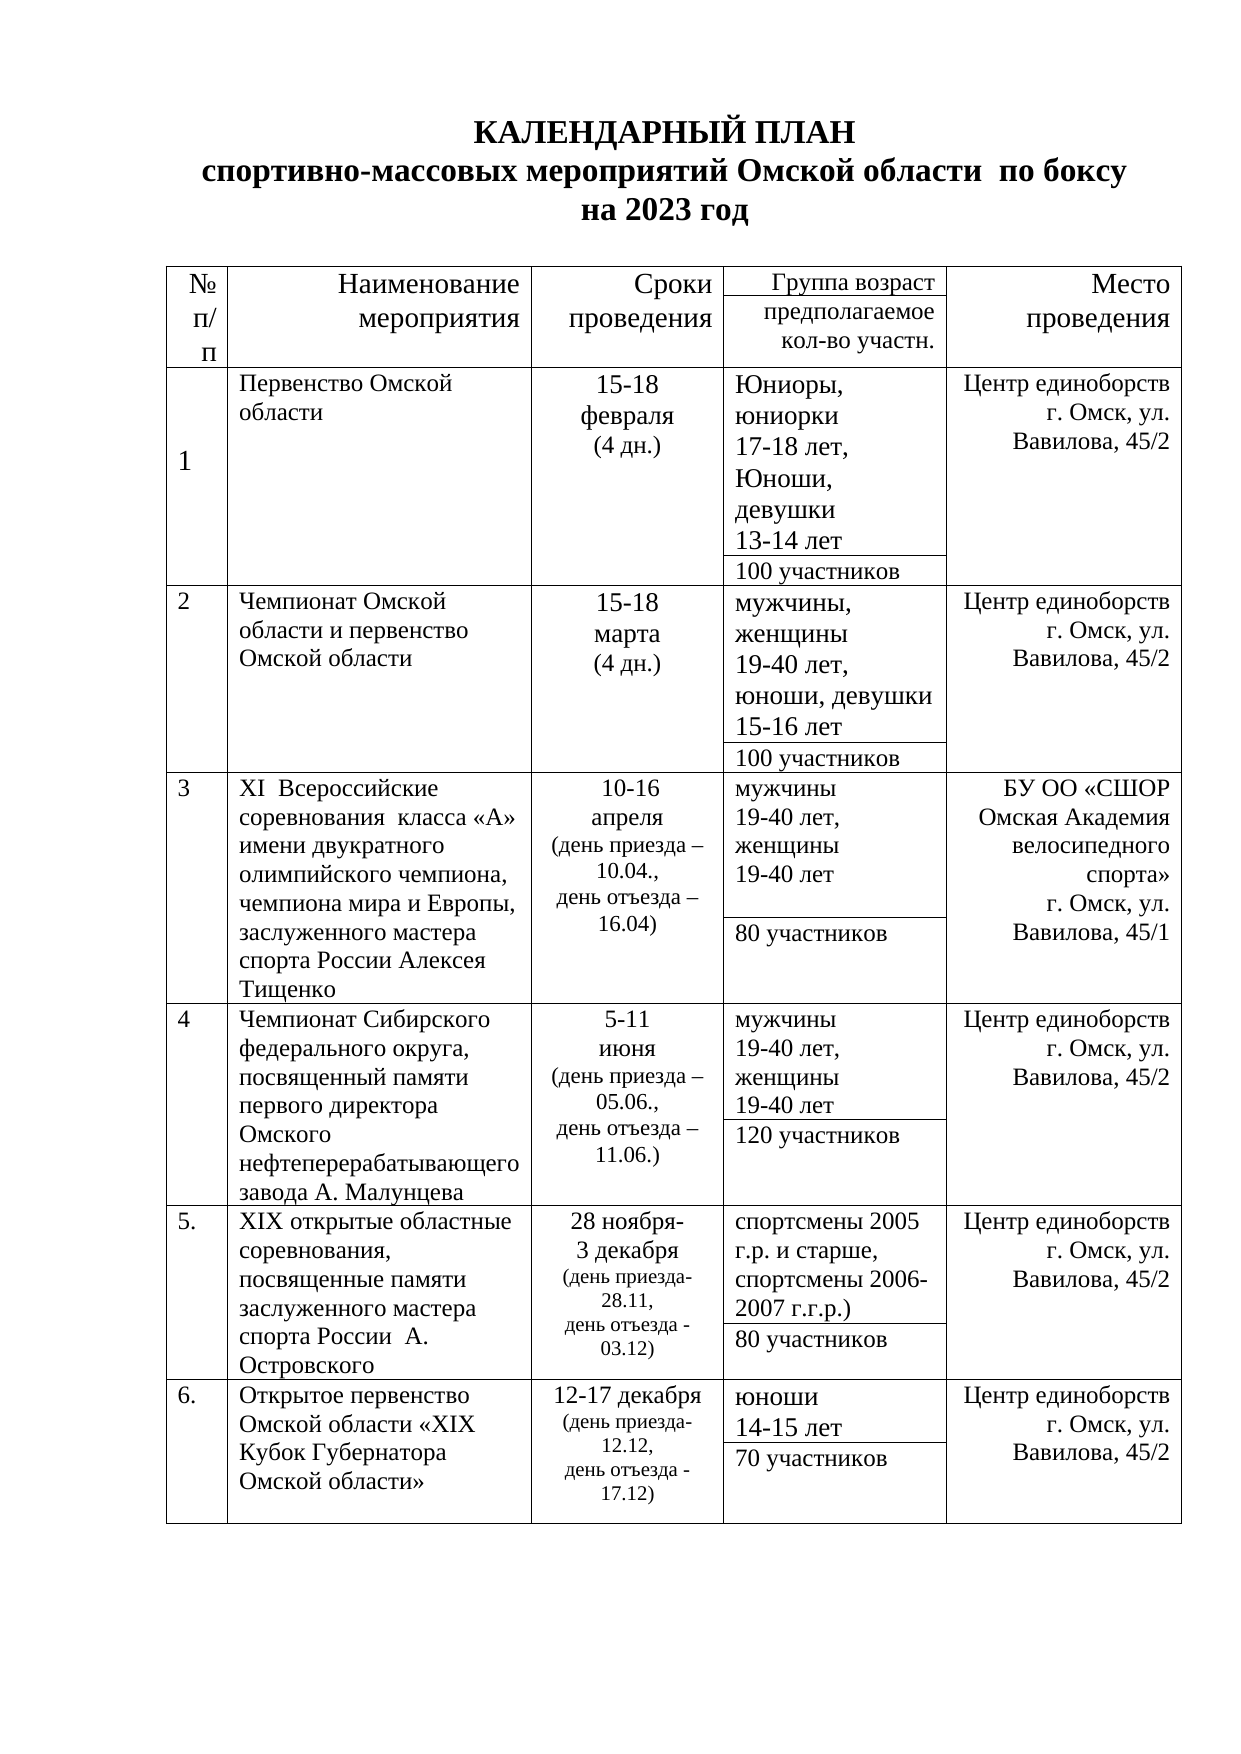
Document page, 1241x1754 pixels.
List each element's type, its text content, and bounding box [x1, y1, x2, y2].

table_cell предполагаемое кол-во участн. [724, 296, 946, 367]
table_cell XI Всероссийские соревнования класса «А» имени двукратного олимпийского чемпиона, чемпиона мира и Европы, заслуженного мастера спорта России Алексея Тищенко [228, 773, 531, 1003]
table_header Сроки проведения [532, 267, 723, 367]
table_cell 12-17 декабря (день приезда-12.12, день отъезда -17.12) [532, 1380, 723, 1523]
table_cell Открытое первенство Омской области «XIX Кубок Губернатора Омской области» [228, 1380, 531, 1523]
table_cell 1 [167, 368, 227, 585]
text на 2023 год [177, 189, 1152, 227]
table_cell Чемпионат Омской области и первенство Омской области [228, 586, 531, 772]
table_cell 2 [167, 586, 227, 772]
text спортивно-массовых мероприятий Омской области по боксу [177, 151, 1152, 189]
table_cell 28 ноября- 3 декабря (день приезда-28.11, день отъезда -03.12) [532, 1206, 723, 1379]
table_cell Юниоры, юниорки 17-18 лет, Юноши, девушки 13-14 лет [724, 368, 946, 555]
table_cell 3 [167, 773, 227, 1003]
table_cell 4 [167, 1004, 227, 1205]
table_cell 100 участников [724, 556, 946, 585]
table_cell 80 участников [724, 1324, 946, 1379]
table_cell Первенство Омской области [228, 368, 531, 585]
table_cell мужчины 19-40 лет, женщины 19-40 лет [724, 773, 946, 917]
table_cell БУ ОО «СШОР Омская Академия велосипедного спорта» г. Омск, ул. Вавилова, 45/1 [947, 773, 1181, 1003]
table_header Место проведения [947, 267, 1181, 367]
table_header Группа возраст [724, 267, 946, 295]
table_header № п/п [167, 267, 227, 367]
text КАЛЕНДАРНЫЙ ПЛАН [177, 112, 1152, 151]
table_cell Чемпионат Сибирского федерального округа, посвященный памяти первого директора Омского нефтеперерабатывающего завода А. Малунцева [228, 1004, 531, 1205]
table_cell Центр единоборств г. Омск, ул. Вавилова, 45/2 [947, 586, 1181, 772]
table_cell 10-16 апреля (день приезда – 10.04., день отъезда – 16.04) [532, 773, 723, 1003]
table_cell 120 участников [724, 1120, 946, 1205]
table_cell 15-18 марта (4 дн.) [532, 586, 723, 772]
table_cell 5-11 июня (день приезда – 05.06., день отъезда – 11.06.) [532, 1004, 723, 1205]
table_cell спортсмены 2005 г.р. и старше, спортсмены 2006-2007 г.г.р.) [724, 1206, 946, 1323]
table_cell 6. [167, 1380, 227, 1523]
table_cell XIX открытые областные соревнования, посвященные памяти заслуженного мастера спорта России А. Островского [228, 1206, 531, 1379]
table_header Наименование мероприятия [228, 267, 531, 367]
table_cell мужчины 19-40 лет, женщины 19-40 лет [724, 1004, 946, 1119]
table_cell Центр единоборств г. Омск, ул. Вавилова, 45/2 [947, 1380, 1181, 1523]
table_cell 70 участников [724, 1443, 946, 1523]
table_cell Центр единоборств г. Омск, ул. Вавилова, 45/2 [947, 1206, 1181, 1379]
table_cell 5. [167, 1206, 227, 1379]
table_cell 15-18 февраля (4 дн.) [532, 368, 723, 585]
table_cell 100 участников [724, 743, 946, 772]
table_cell юноши 14-15 лет [724, 1380, 946, 1442]
table_cell Центр единоборств г. Омск, ул. Вавилова, 45/2 [947, 1004, 1181, 1205]
table_cell 80 участников [724, 918, 946, 1003]
table_cell Центр единоборств г. Омск, ул. Вавилова, 45/2 [947, 368, 1181, 585]
table_cell мужчины, женщины 19-40 лет, юноши, девушки 15-16 лет [724, 586, 946, 742]
